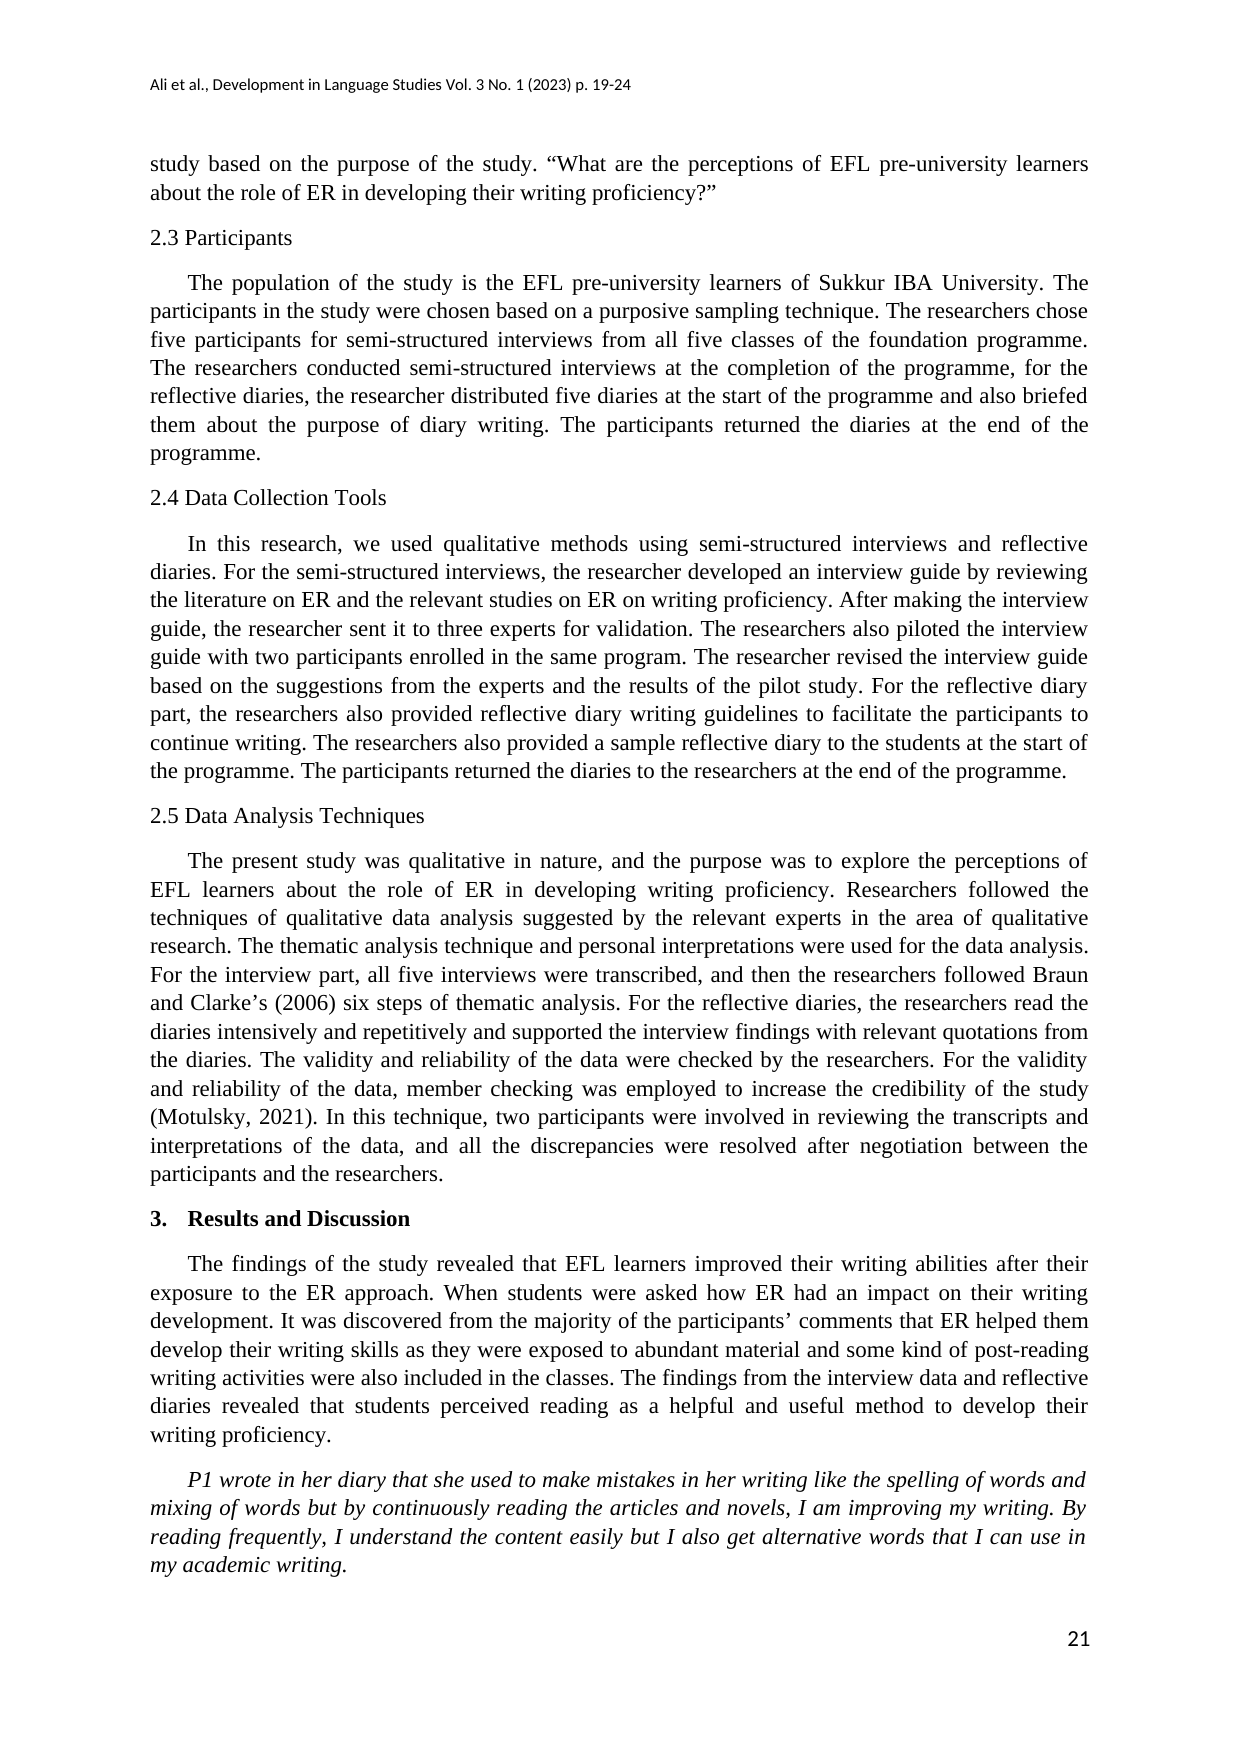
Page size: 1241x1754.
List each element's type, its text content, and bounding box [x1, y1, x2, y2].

text 2.4 Data Collection Tools [150, 484, 1090, 511]
text The findings of the study revealed that EFL learners improved their writing abilities after their exposure to the ER approach. When students were asked how ER had an impact on their writing development. It was discovered from the majority of the participants’ comments that ER helped them develop their writing skills as they were exposed to abundant material and some kind of post-reading writing activities were also included in the classes. The findings from the interview data and reflective diaries revealed that students perceived reading as a helpful and useful method to develop their writing proficiency. [150, 1250, 1090, 1447]
text P1 wrote in her diary that she used to make mistakes in her writing like the spelling of words and mixing of words but by continuously reading the articles and novels, I am improving my writing. By reading frequently, I understand the content easily but I also get alternative words that I can use in my academic writing. [150, 1466, 1090, 1578]
text The population of the study is the EFL pre-university learners of Sukkur IBA University. The participants in the study were chosen based on a purposive sampling technique. The researchers chose five participants for semi-structured interviews from all five classes of the foundation programme. The researchers conducted semi-structured interviews at the completion of the programme, for the reflective diaries, the researcher distributed five diaries at the start of the programme and also briefed them about the purpose of diary writing. The participants returned the diaries at the end of the programme. [150, 269, 1090, 466]
list Results and Discussion [150, 1205, 1090, 1232]
text The present study was qualitative in nature, and the purpose was to explore the perceptions of EFL learners about the role of ER in developing writing proficiency. Researchers followed the techniques of qualitative data analysis suggested by the relevant experts in the area of qualitative research. The thematic analysis technique and personal interpretations were used for the data analysis. For the interview part, all five interviews were transcribed, and then the researchers followed Braun and Clarke’s (2006) six steps of thematic analysis. For the reflective diaries, the researchers read the diaries intensively and repetitively and supported the interview findings with relevant quotations from the diaries. The validity and reliability of the data were checked by the researchers. For the validity and reliability of the data, member checking was employed to increase the credibility of the study (Motulsky, 2021). In this technique, two participants were involved in reviewing the transcripts and interpretations of the data, and all the discrepancies were resolved after negotiation between the participants and the researchers. [150, 847, 1090, 1186]
text 2.5 Data Analysis Techniques [150, 802, 1090, 828]
text In this research, we used qualitative methods using semi-structured interviews and reflective diaries. For the semi-structured interviews, the researcher developed an interview guide by reviewing the literature on ER and the relevant studies on ER on writing proficiency. After making the interview guide, the researcher sent it to three experts for validation. The researchers also piloted the interview guide with two participants enrolled in the same program. The researcher revised the interview guide based on the suggestions from the experts and the results of the pilot study. For the reflective diary part, the researchers also provided reflective diary writing guidelines to facilitate the participants to continue writing. The researchers also provided a sample reflective diary to the students at the start of the programme. The participants returned the diaries to the researchers at the end of the programme. [150, 529, 1090, 783]
text 2.3 Participants [150, 224, 1090, 250]
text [150, 150, 1090, 205]
